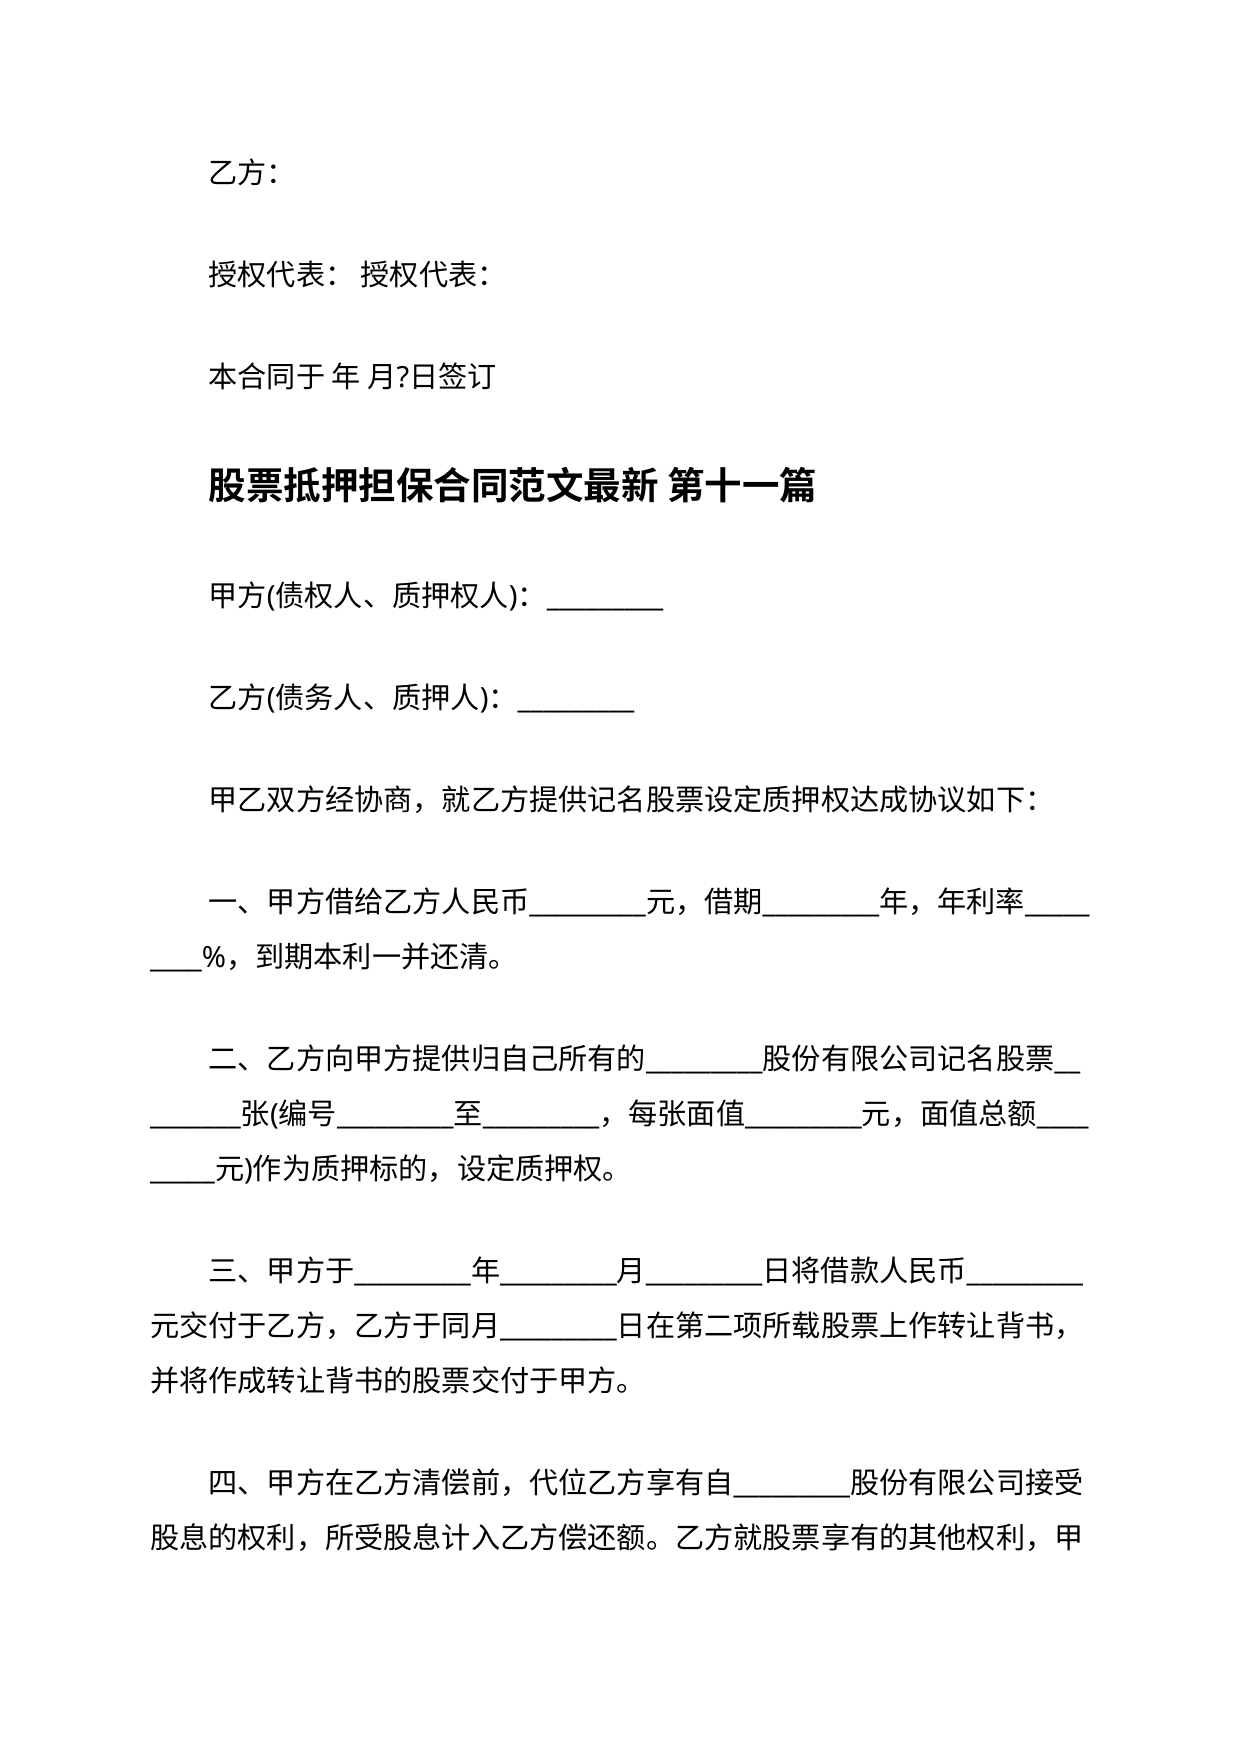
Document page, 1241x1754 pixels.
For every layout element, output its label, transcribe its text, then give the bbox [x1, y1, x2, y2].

text 二、乙方向甲方提供归自己所有的_________股份有限公司记名股票_________张(编号_________至_________，每张面值_________元，面值总额_________元)作为质押标的，设定质押权。 [150, 1036, 1090, 1188]
text 授权代表： 授权代表： [150, 252, 1090, 294]
text 甲方(债权人、质押权人)：_________ [150, 573, 1090, 615]
text 本合同于 年 月?日签订 [150, 353, 1090, 396]
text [150, 1459, 1090, 1557]
text 乙方： [150, 150, 1090, 192]
text 三、甲方于_________年_________月_________日将借款人民币_________元交付于乙方，乙方于同月_________日在第二项所载股票上作转让背书，并将作成转让背书的股票交付于甲方。 [150, 1248, 1090, 1400]
text 一、甲方借给乙方人民币_________元，借期_________年，年利率_________%，到期本利一并还清。 [150, 879, 1090, 976]
text 股票抵押担保合同范文最新 第十一篇 [150, 456, 1090, 510]
text 乙方(债务人、质押人)：_________ [150, 675, 1090, 717]
text 甲乙双方经协商，就乙方提供记名股票设定质押权达成协议如下： [150, 777, 1090, 819]
